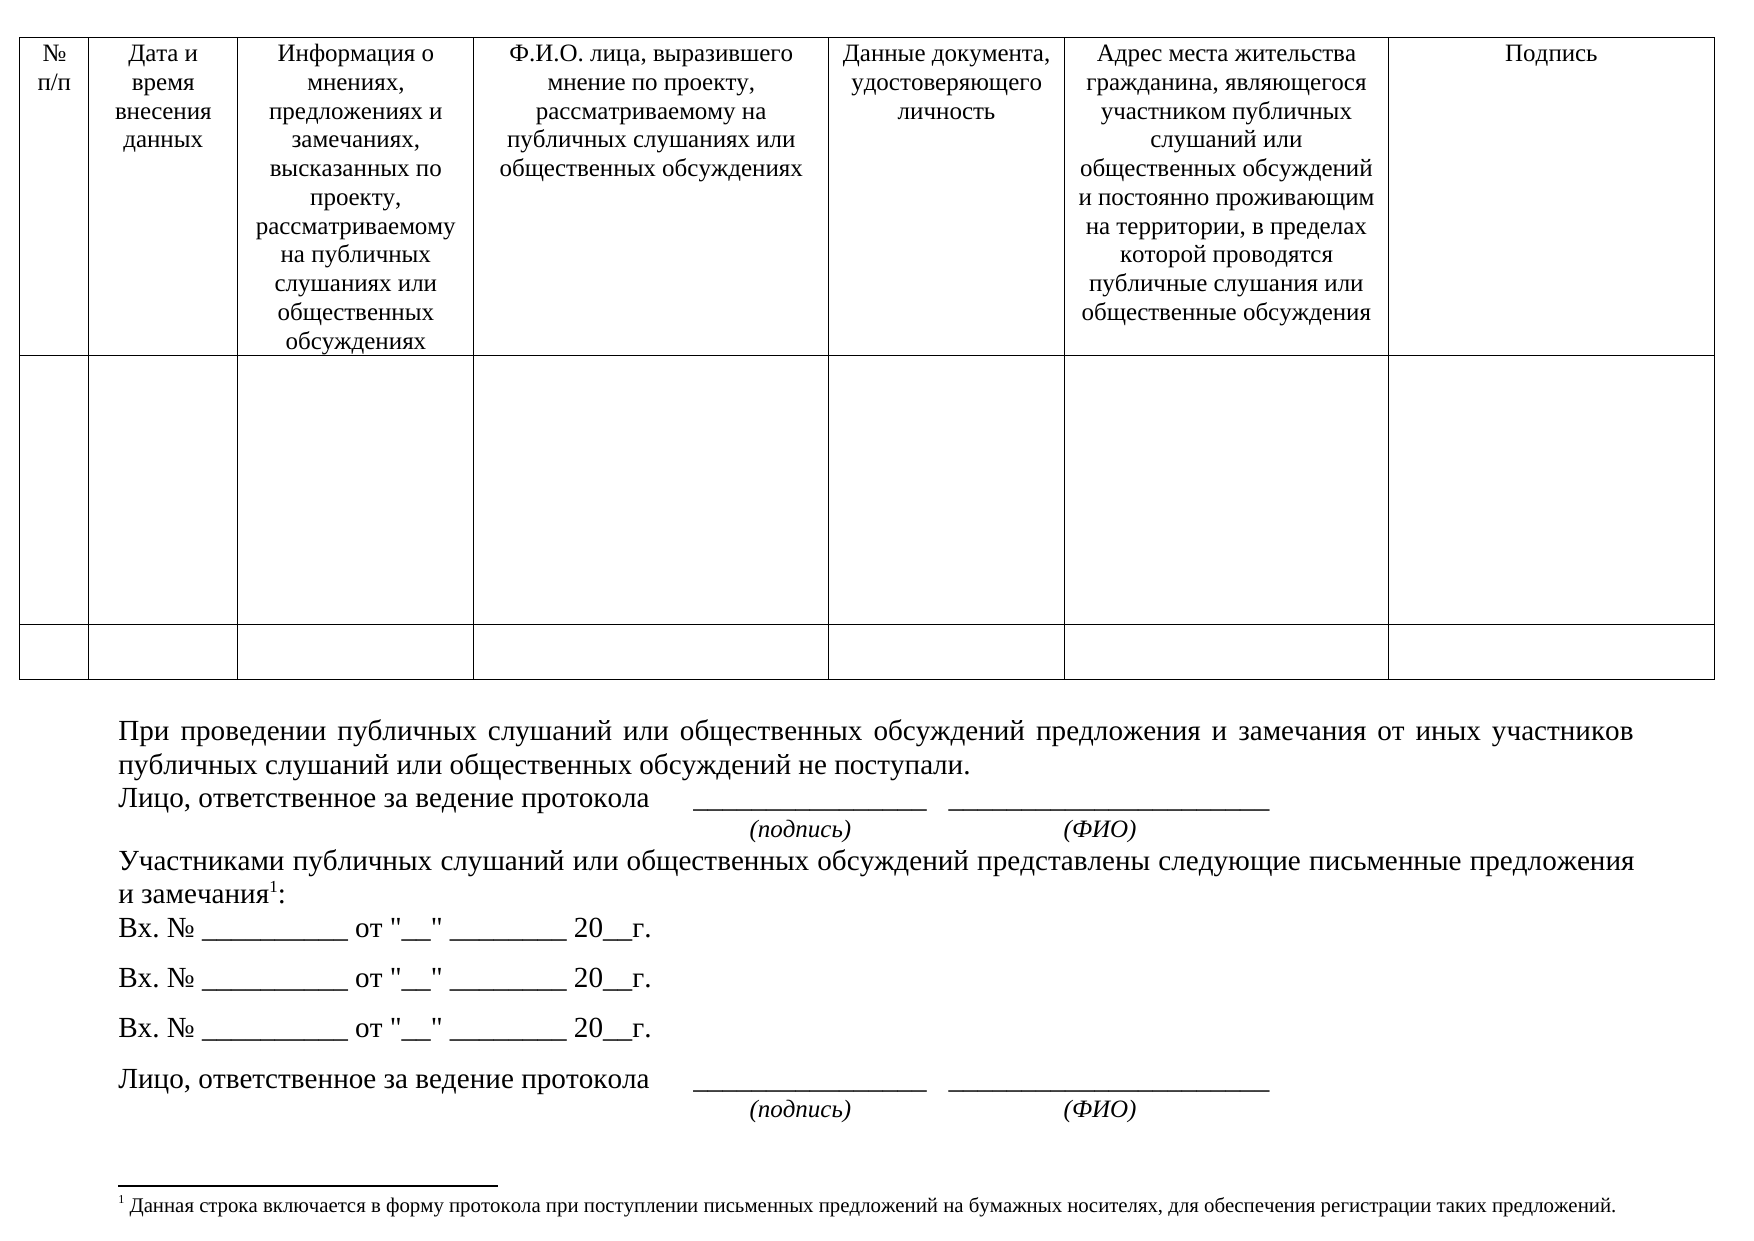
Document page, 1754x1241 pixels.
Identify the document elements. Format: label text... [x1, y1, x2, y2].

table_cell [238, 356, 473, 624]
text Вх. № __________ от "__" ________ 20__г. [118, 1011, 1636, 1044]
table_header Данные документа, удостоверяющего личность [829, 38, 1064, 354]
table_header Адрес места жительства гражданина, являющегося участником публичных слушаний или общественных обсуждений и постоянно проживающим на территории, в пределах которой проводятся публичные слушания или общественные обсуждения [1065, 38, 1388, 354]
table_cell [1389, 625, 1714, 679]
table_cell [474, 356, 828, 624]
table_cell [89, 625, 237, 679]
table_cell [829, 356, 1064, 624]
table_header Дата и время внесения данных [89, 38, 237, 354]
table_header № п/п [20, 38, 88, 354]
text Лицо, ответственное за ведение протокола ________________ ______________________ [118, 781, 1636, 814]
text Вх. № __________ от "__" ________ 20__г. [118, 960, 1636, 994]
table_cell [1065, 625, 1388, 679]
table_cell [89, 356, 237, 624]
table_cell [238, 625, 473, 679]
table_cell [20, 356, 88, 624]
table_header Подпись [1389, 38, 1714, 354]
text (подпись) (ФИО) [118, 814, 1636, 843]
table_header Информация о мнениях, предложениях и замечаниях, высказанных по проекту, рассматриваемому на публичных слушаниях или общественных обсуждениях [238, 38, 473, 354]
text Вх. № __________ от "__" ________ 20__г. [118, 910, 1636, 943]
table_cell [20, 625, 88, 679]
table_cell [1389, 356, 1714, 624]
table_cell [474, 625, 828, 679]
text Лицо, ответственное за ведение протокола ________________ ______________________ [118, 1061, 1636, 1094]
table_cell [1065, 356, 1388, 624]
table_header Ф.И.О. лица, выразившего мнение по проекту, рассматриваемому на публичных слушаниях или общественных обсуждениях [474, 38, 828, 354]
text При проведении публичных слушаний или общественных обсуждений предложения и замечания от иных участников публичных слушаний или общественных обсуждений не поступали. [118, 713, 1636, 781]
table_cell [829, 625, 1064, 679]
text (подпись) (ФИО) [118, 1094, 1636, 1123]
text Участниками публичных слушаний или общественных обсуждений представлены следующие письменные предложения и замечания: [118, 843, 1636, 910]
